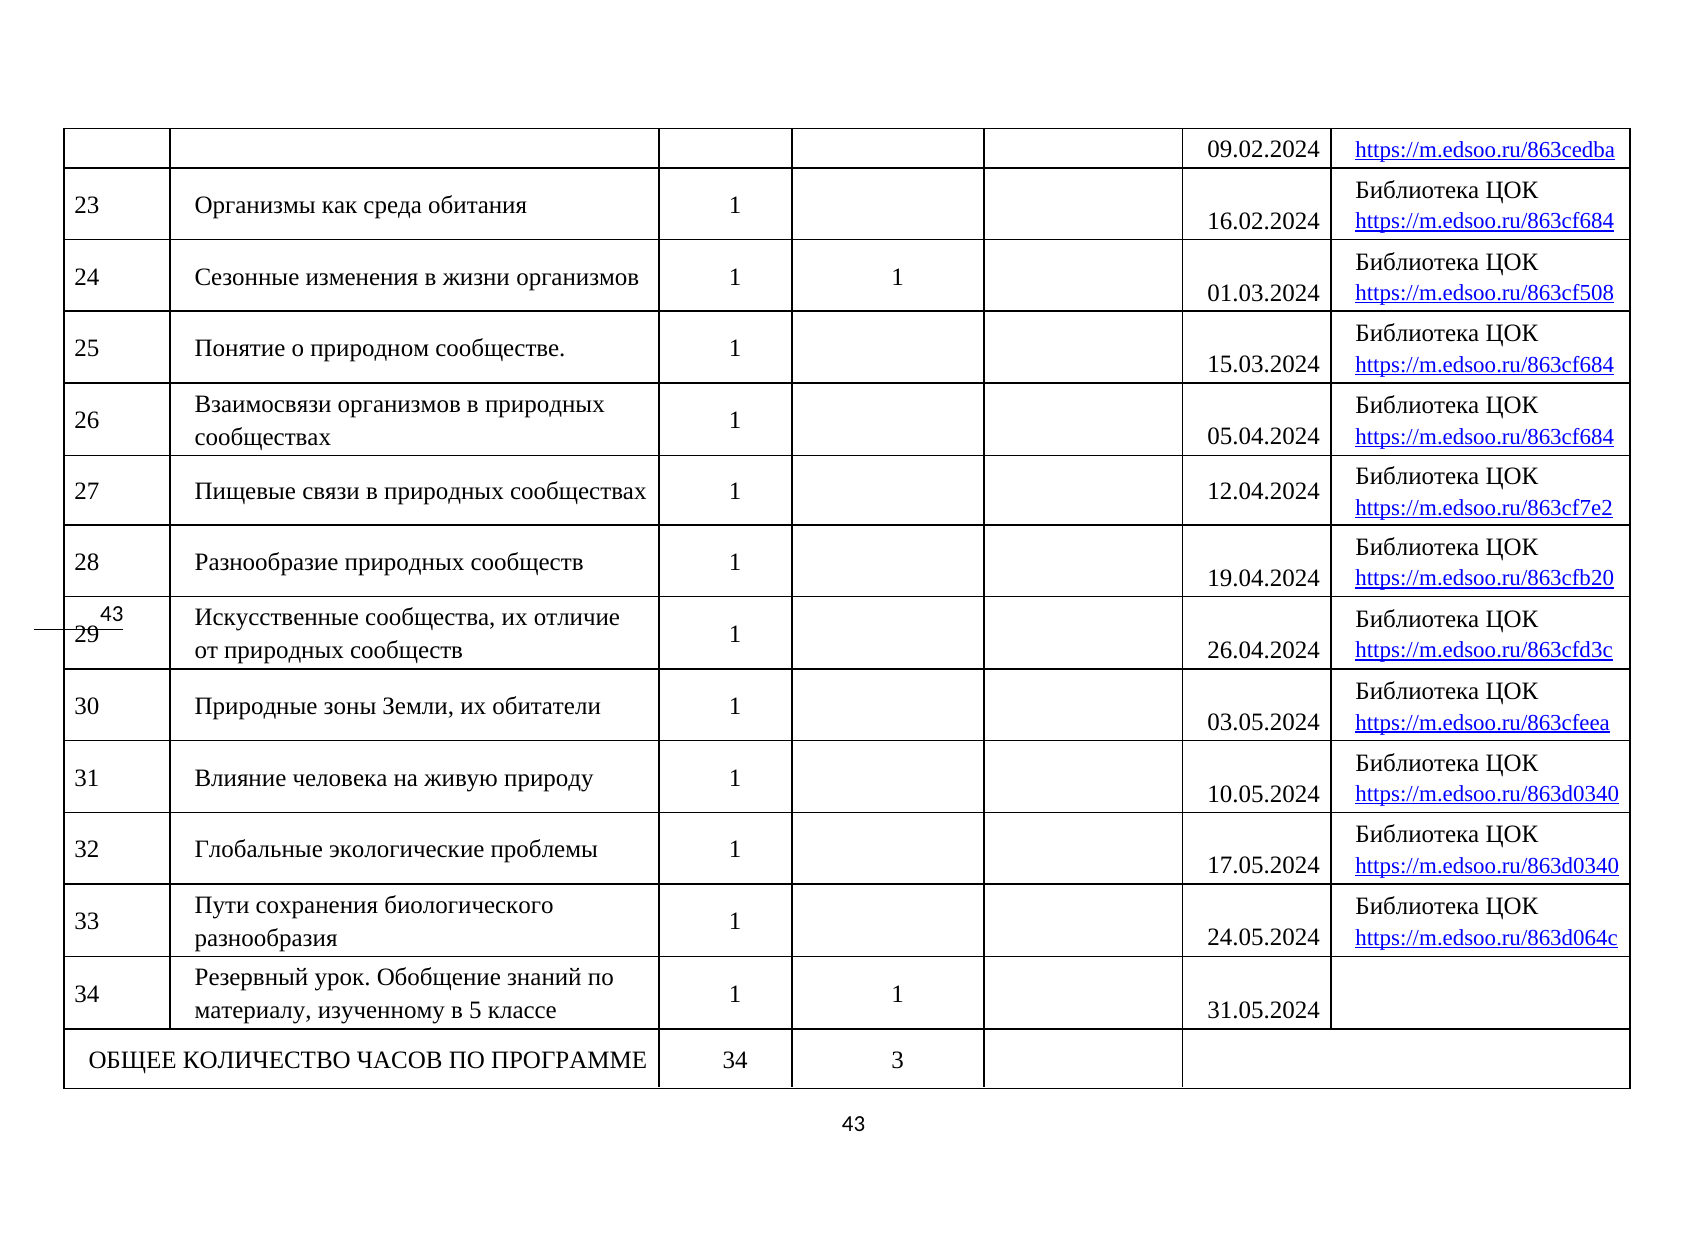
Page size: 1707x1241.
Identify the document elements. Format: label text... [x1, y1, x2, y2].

table_cell 01.03.2024 [1183, 240, 1330, 310]
table_cell 1 [660, 957, 791, 1028]
table_cell Библиотека ЦОК https://m.edsoo.ru/863cf508 [1332, 240, 1629, 310]
table_cell [793, 813, 983, 883]
table_cell 26 [65, 384, 169, 454]
table_cell [985, 456, 1182, 524]
table_cell [793, 741, 983, 811]
table_cell 1 [660, 312, 791, 382]
table_cell 1 [793, 240, 983, 310]
table_cell Разнообразие природных сообществ [171, 526, 658, 596]
table_cell 1 [660, 526, 791, 596]
table_cell Организмы как среда обитания [171, 169, 658, 239]
table_cell 24 [65, 240, 169, 310]
table_cell 09.02.2024 [1183, 129, 1330, 167]
table_cell [985, 1030, 1182, 1087]
table_cell Библиотека ЦОК https://m.edsoo.ru/863d0340 [1332, 813, 1629, 883]
table_cell 1 [660, 670, 791, 740]
table_cell [1332, 957, 1629, 1028]
table_cell [985, 526, 1182, 596]
table_cell Библиотека ЦОК https://m.edsoo.ru/863cf684 [1332, 384, 1629, 454]
table_cell Библиотека ЦОК https://m.edsoo.ru/863d0340 [1332, 741, 1629, 811]
table_cell 15.03.2024 [1183, 312, 1330, 382]
table_cell [985, 741, 1182, 811]
table_cell [793, 526, 983, 596]
table_cell 27 [65, 456, 169, 524]
table_cell [985, 312, 1182, 382]
table_cell 22 [65, 129, 169, 167]
table_cell 32 [65, 813, 169, 883]
table_cell 1 [660, 456, 791, 524]
table_cell [793, 885, 983, 956]
table_cell [985, 384, 1182, 454]
table_cell 23 [65, 169, 169, 239]
table_cell Библиотека ЦОК https://m.edsoo.ru/863cf684 [1332, 312, 1629, 382]
table_cell [985, 597, 1182, 668]
table_cell 34 [65, 957, 169, 1028]
table_cell Взаимосвязи организмов в природных сообществах [171, 384, 658, 454]
table_cell [793, 456, 983, 524]
table_cell [985, 129, 1182, 167]
table_cell 29 [65, 597, 169, 668]
table_cell [793, 169, 983, 239]
table_cell 19.04.2024 [1183, 526, 1330, 596]
table_cell 33 [65, 885, 169, 956]
table_cell Библиотека ЦОК https://m.edsoo.ru/863cfeea [1332, 670, 1629, 740]
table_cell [1332, 129, 1629, 167]
table_cell Резервный урок. Обобщение знаний по материалу, изученному в 5 классе [171, 957, 658, 1028]
table_cell [985, 670, 1182, 740]
table_cell 1 [660, 169, 791, 239]
table_cell 30 [65, 670, 169, 740]
table_cell 1 [660, 384, 791, 454]
table_cell Библиотека ЦОК https://m.edsoo.ru/863cf684 [1332, 169, 1629, 239]
table_cell [985, 240, 1182, 310]
table_cell 16.02.2024 [1183, 169, 1330, 239]
table_cell 1 [660, 129, 791, 167]
table_cell Влияние человека на живую природу [171, 741, 658, 811]
table_cell [793, 384, 983, 454]
table_cell Понятие о природном сообществе. [171, 312, 658, 382]
table_cell 24.05.2024 [1183, 885, 1330, 956]
table_cell 03.05.2024 [1183, 670, 1330, 740]
table_cell 3 [793, 1030, 983, 1087]
table_cell [793, 597, 983, 668]
table_cell Библиотека ЦОК https://m.edsoo.ru/863cf7e2 [1332, 456, 1629, 524]
table_cell 1 [660, 813, 791, 883]
table_cell 05.04.2024 [1183, 384, 1330, 454]
table_cell 10.05.2024 [1183, 741, 1330, 811]
table_cell [793, 129, 983, 167]
table_cell [793, 312, 983, 382]
table_cell 1 [660, 597, 791, 668]
table_cell Пищевые связи в природных сообществах [171, 456, 658, 524]
table_cell 1 [660, 240, 791, 310]
table_cell Библиотека ЦОК https://m.edsoo.ru/863cfb20 [1332, 526, 1629, 596]
table_cell 25 [65, 312, 169, 382]
table_cell Библиотека ЦОК https://m.edsoo.ru/863cfd3c [1332, 597, 1629, 668]
table_cell Пути сохранения биологического разнообразия [171, 885, 658, 956]
table_cell [1183, 1030, 1629, 1087]
table_cell Искусственные сообщества, их отличие от природных сообществ [171, 597, 658, 668]
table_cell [171, 129, 658, 167]
table_cell 31 [65, 741, 169, 811]
table_cell ОБЩЕЕ КОЛИЧЕСТВО ЧАСОВ ПО ПРОГРАММЕ [65, 1030, 658, 1087]
table_cell 28 [65, 526, 169, 596]
table_cell 1 [660, 885, 791, 956]
table_cell 17.05.2024 [1183, 813, 1330, 883]
table_cell [985, 169, 1182, 239]
table_cell 1 [793, 957, 983, 1028]
table_cell [985, 813, 1182, 883]
table_cell 34 [660, 1030, 791, 1087]
table_cell 31.05.2024 [1183, 957, 1330, 1028]
table_cell [985, 957, 1182, 1028]
table_cell [985, 885, 1182, 956]
table_cell [793, 670, 983, 740]
table_cell Глобальные экологические проблемы [171, 813, 658, 883]
table_cell 12.04.2024 [1183, 456, 1330, 524]
table_cell 26.04.2024 [1183, 597, 1330, 668]
table_cell Сезонные изменения в жизни организмов [171, 240, 658, 310]
table_cell Библиотека ЦОК https://m.edsoo.ru/863d064c [1332, 885, 1629, 956]
table_cell Природные зоны Земли, их обитатели [171, 670, 658, 740]
table_cell 1 [660, 741, 791, 811]
